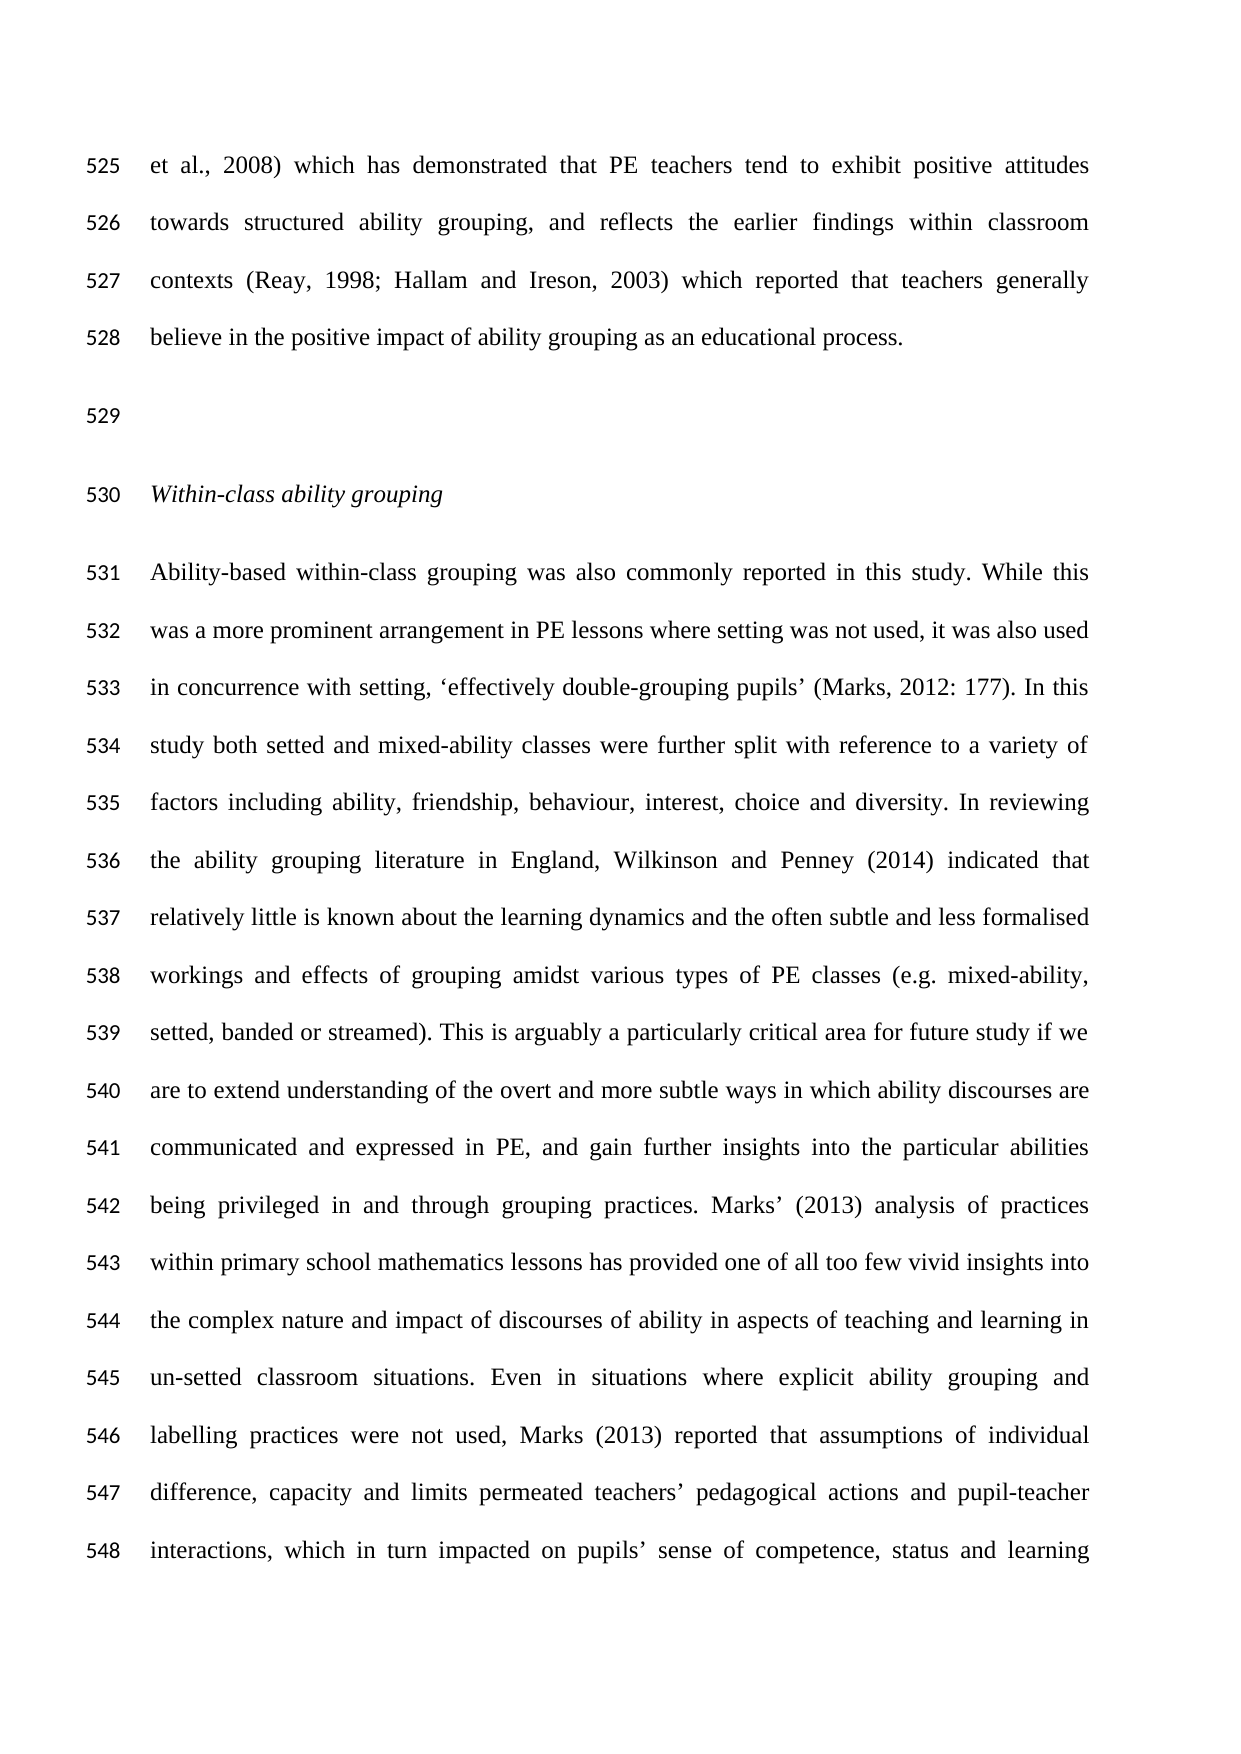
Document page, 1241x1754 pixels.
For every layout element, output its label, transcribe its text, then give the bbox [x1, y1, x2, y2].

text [150, 557, 1090, 1564]
text Within-class ability grouping [150, 479, 1090, 508]
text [150, 150, 1090, 351]
